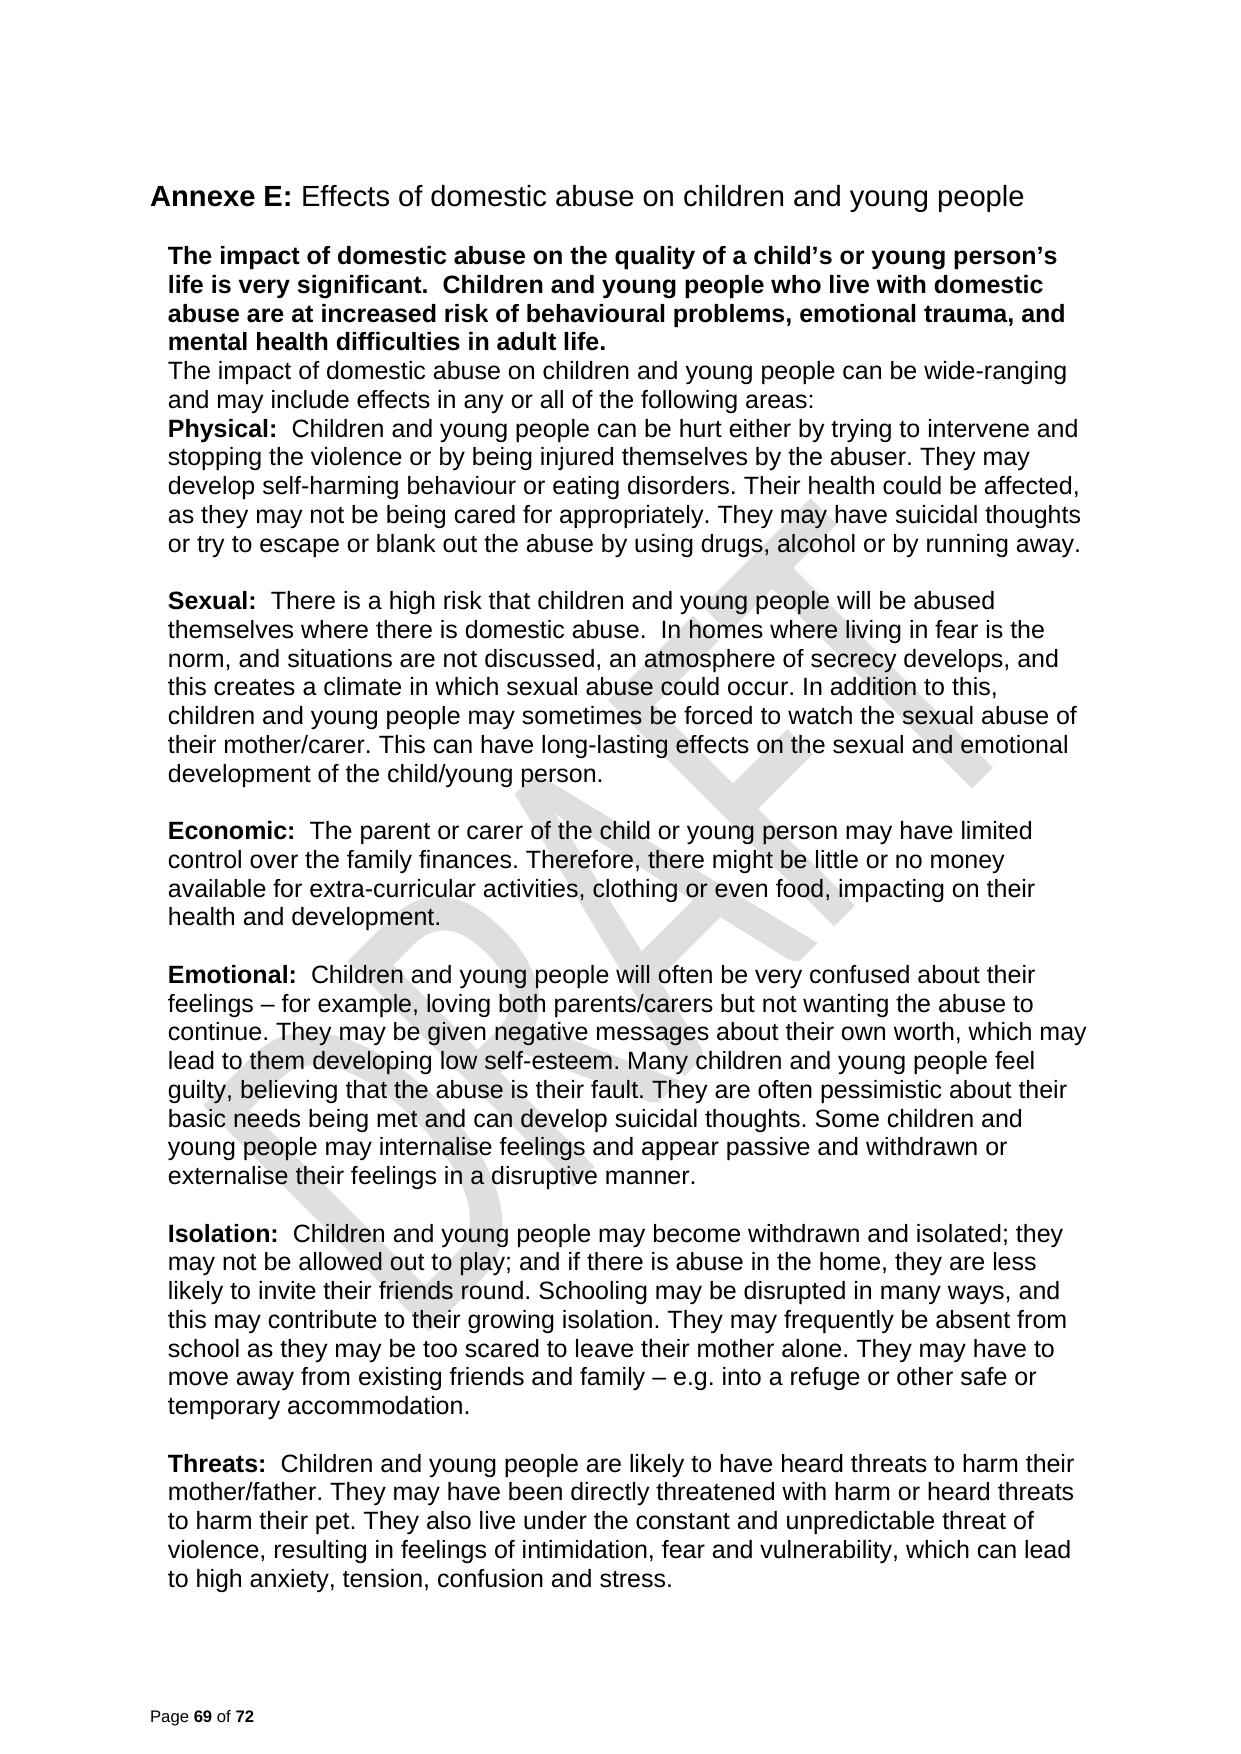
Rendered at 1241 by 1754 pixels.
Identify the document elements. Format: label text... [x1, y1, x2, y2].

text Economic: The parent or carer of the child or young person may have limited control over the family finances. Therefore, there might be little or no money available for extra-curricular activities, clothing or even food, impacting on their health and development. [168, 816, 1090, 931]
text Emotional: Children and young people will often be very confused about their feelings – for example, loving both parents/carers but not wanting the abuse to continue. They may be given negative messages about their own worth, which may lead to them developing low self-esteem. Many children and young people feel guilty, believing that the abuse is their fault. They are often pessimistic about their basic needs being met and can develop suicidal thoughts. Some children and young people may internalise feelings and appear passive and withdrawn or externalise their feelings in a disruptive manner. [168, 960, 1090, 1190]
text The impact of domestic abuse on children and young people can be wide-ranging and may include effects in any or all of the following areas: [168, 356, 1090, 413]
text Isolation: Children and young people may become withdrawn and isolated; they may not be allowed out to play; and if there is abuse in the home, they are less likely to invite their friends round. Schooling may be disrupted in many ways, and this may contribute to their growing isolation. They may frequently be absent from school as they may be too scared to leave their mother alone. They may have to move away from existing friends and family – e.g. into a refuge or other safe or temporary accommodation. [168, 1218, 1090, 1420]
text Threats: Children and young people are likely to have heard threats to harm their mother/father. They may have been directly threatened with harm or heard threats to harm their pet. They also live under the constant and unpredictable threat of violence, resulting in feelings of intimidation, fear and vulnerability, which can lead to high anxiety, tension, confusion and stress. [168, 1448, 1090, 1592]
text Physical: Children and young people can be hurt either by trying to intervene and stopping the violence or by being injured themselves by the abuser. They may develop self-harming behaviour or eating disorders. Their health could be affected, as they may not be being cared for appropriately. They may have suicidal thoughts or try to escape or blank out the abuse by using drugs, alcohol or by running away. [168, 413, 1090, 557]
text Annexe E: Effects of domestic abuse on children and young people [150, 179, 1090, 212]
text Sexual: There is a high risk that children and young people will be abused themselves where there is domestic abuse. In homes where living in fear is the norm, and situations are not discussed, an atmosphere of secrecy develops, and this creates a climate in which sexual abuse could occur. In addition to this, children and young people may sometimes be forced to watch the sexual abuse of their mother/carer. This can have long-lasting effects on the sexual and emotional development of the child/young person. [168, 586, 1090, 787]
text The impact of domestic abuse on the quality of a child’s or young person’s life is very significant. Children and young people who live with domestic abuse are at increased risk of behavioural problems, emotional trauma, and mental health difficulties in adult life. [168, 241, 1090, 356]
